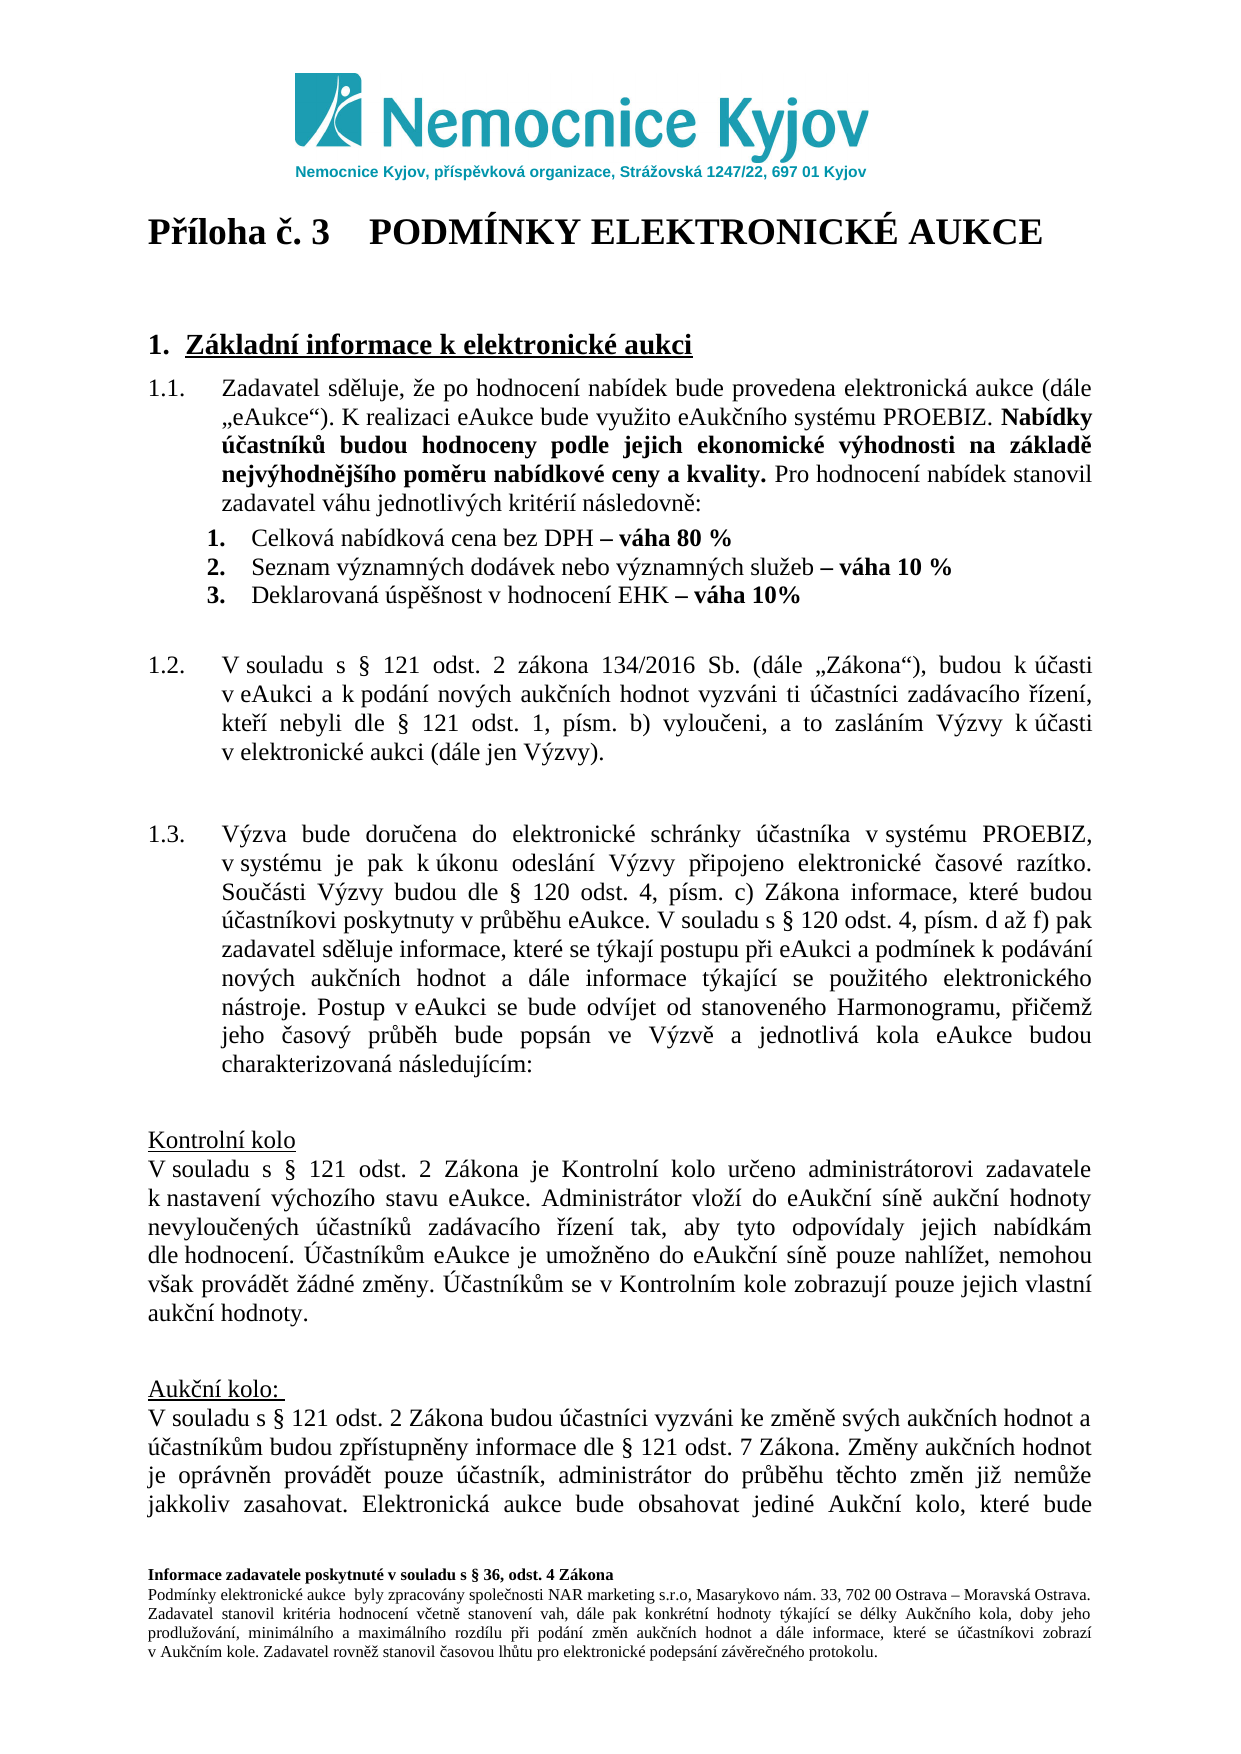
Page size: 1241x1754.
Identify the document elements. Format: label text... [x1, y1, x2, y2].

text Aukční kolo: [148, 1374, 1093, 1403]
list Deklarovaná úspěšnost v hodnocení EHK – váha 10% [207, 581, 1093, 609]
picture [295, 73, 869, 163]
list Výzva bude doručena do elektronické schránky účastníka v systému PROEBIZ, v systému je pak k úkonu odeslání Výzvy připojeno elektronické časové razítko. Součásti Výzvy budou dle § 120 odst. 4, písm. c) Zákona informace, které budou účastníkovi poskytnuty v průběhu eAukce. V souladu s § 120 odst. 4, písm. d až f) pak zadavatel sděluje informace, které se týkají postupu při eAukci a podmínek k podávání nových aukčních hodnot a dále informace týkající se použitého elektronického nástroje. Postup v eAukci se bude odvíjet od stanoveného Harmonogramu, přičemž jeho časový průběh bude popsán ve Výzvě a jednotlivá kola eAukce budou charakterizovaná následujícím: [148, 819, 1093, 1078]
list Seznam významných dodávek nebo významných služeb – váha 10 % [207, 552, 1093, 581]
list Celková nabídková cena bez DPH – váha 80 % [207, 523, 1093, 552]
list Zadavatel sděluje, že po hodnocení nabídek bude provedena elektronická aukce (dále „eAukce“). K realizaci eAukce bude využito eAukčního systému PROEBIZ. Nabídky účastníků budou hodnoceny podle jejich ekonomické výhodnosti na základě nejvýhodnějšího poměru nabídkové ceny a kvality. Pro hodnocení nabídek stanovil zadavatel váhu jednotlivých kritérií následovně: [148, 373, 1093, 517]
text Kontrolní kolo [148, 1126, 1093, 1154]
list V souladu s § 121 odst. 2 zákona 134/2016 Sb. (dále „Zákona“), budou k účasti v eAukci a k podání nových aukčních hodnot vyzváni ti účastníci zadávacího řízení, kteří nebyli dle § 121 odst. 1, písm. b) vyloučeni, a to zasláním Výzvy k účasti v elektronické aukci (dále jen Výzvy). [148, 651, 1093, 766]
text V souladu s § 121 odst. 2 Zákona je Kontrolní kolo určeno administrátorovi zadavatele k nastavení výchozího stavu eAukce. Administrátor vloží do eAukční síně aukční hodnoty nevyloučených účastníků zadávacího řízení tak, aby tyto odpovídaly jejich nabídkám dle hodnocení. Účastníkům eAukce je umožněno do eAukční síně pouze nahlížet, nemohou však provádět žádné změny. Účastníkům se v Kontrolním kole zobrazují pouze jejich vlastní aukční hodnoty. [148, 1154, 1093, 1327]
list Základní informace k elektronické aukci [148, 327, 1093, 361]
text Příloha č. 3 PODMÍNKY ELEKTRONICKÉ AUKCE [148, 209, 1093, 253]
